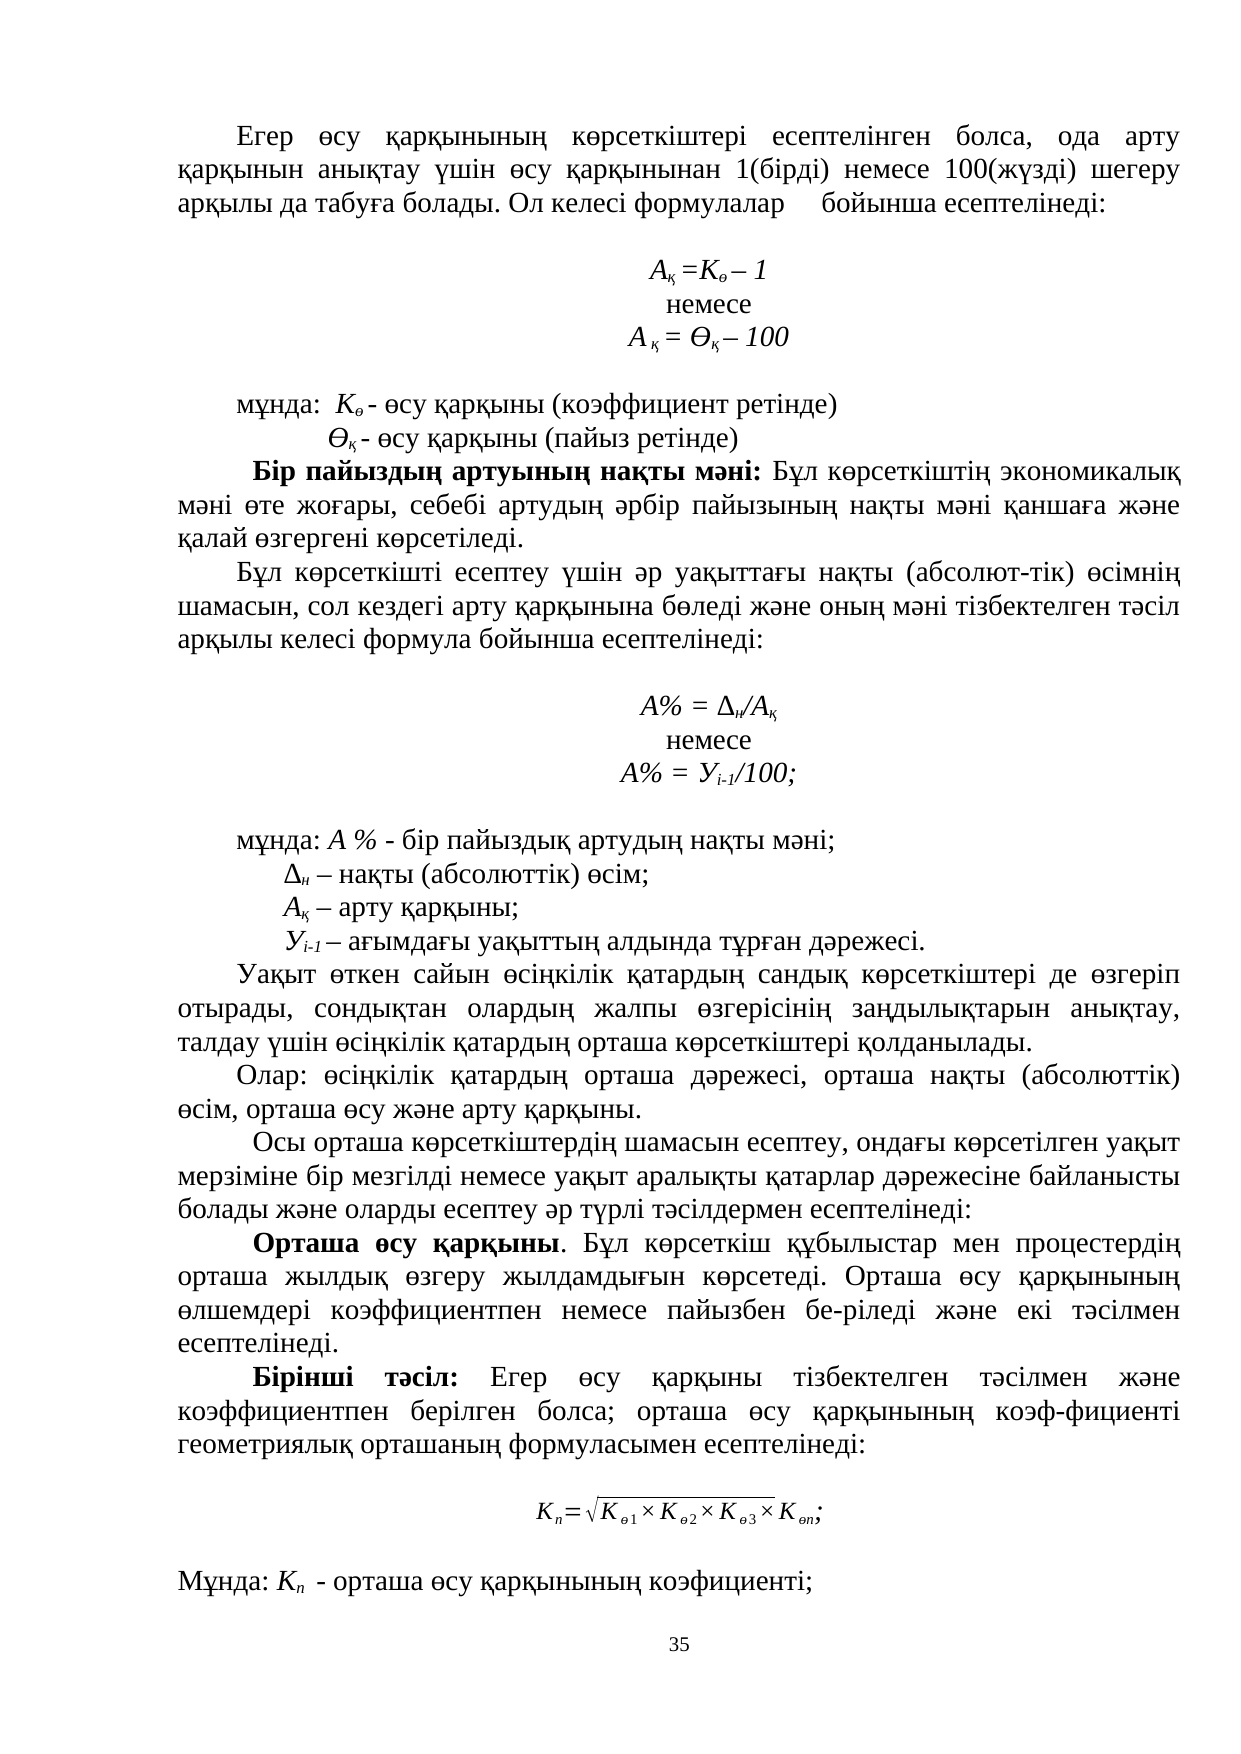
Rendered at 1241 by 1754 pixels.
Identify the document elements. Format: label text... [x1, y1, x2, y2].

text Мұнда: Кn - орташа өсу қарқынының коэфициенті; [177, 1563, 1181, 1597]
text Ақ =Кө – 1 [177, 252, 1181, 286]
text А қ = Өқ – 100 [177, 319, 1181, 353]
text немесе [177, 722, 1181, 755]
text А% = Уі-1/100; [177, 755, 1181, 789]
text Осы орташа көрсеткіштердің шамасын есептеу, ондағы көрсетілген уақыт мерзіміне бір мезгілді немесе уақыт аралықты қатарлар дәрежесіне байланысты болады және оларды есептеу әр түрлі тәсілдермен есептелінеді: [177, 1124, 1181, 1225]
text Уақыт өткен сайын өсіңкілік қатардың сандық көрсеткіштері де өзгеріп отырады, сондықтан олардың жалпы өзгерісінің заңдылықтарын анықтау, талдау үшін өсіңкілік қатардың орташа көрсеткіштері қолданылады. [177, 957, 1181, 1057]
text ; [177, 1493, 1181, 1530]
text Орташа өсу қарқыны. Бұл көрсеткіш құбылыстар мен процестердің орташа жылдық өзгеру жылдамдығын көрсетеді. Орташа өсу қарқынының өлшемдері коэффициентпен немесе пайызбен бе-ріледі және екі тәсілмен есептелінеді. [177, 1225, 1181, 1359]
text Бір пайыздың артуының нақты мәні: Бұл көрсеткіштің экономикалық мәні өте жоғары, себебі артудың әрбір пайызының нақты мәні қаншаға және қалай өзгергені көрсетіледі. [177, 453, 1181, 554]
text А% = ∆н/Ақ [177, 688, 1181, 722]
text Егер өсу қарқынының көрсеткіштері есептелінген болса, ода арту қарқынын анықтау үшін өсу қарқынынан 1(бірді) немесе 100(жүзді) шегеру арқылы да табуға болады. Ол келесі формулалар бойынша есептелінеді: [177, 118, 1181, 219]
text немесе [177, 286, 1181, 319]
text Бұл көрсеткішті есептеу үшін әр уақыттағы нақты (абсолют-тік) өсімнің шамасын, сол кездегі арту қарқынына бөледі және оның мәні тізбектелген тәсіл арқылы келесі формула бойынша есептелінеді: [177, 554, 1181, 655]
text Бірінші тәсіл: Егер өсу қарқыны тізбектелген тәсілмен және коэффициентпен берілген болса; орташа өсу қарқынының коэф-фициенті геометриялық орташаның формуласымен есептелінеді: [177, 1359, 1181, 1460]
text мұнда: Кө - өсу қарқыны (коэффициент ретінде) [177, 386, 1181, 420]
text мұнда: А % - бір пайыздық артудың нақты мәні; [177, 822, 1181, 856]
text Олар: өсіңкілік қатардың орташа дәрежесі, орташа нақты (абсолюттік) өсім, орташа өсу және арту қарқыны. [177, 1057, 1181, 1124]
text Өқ - өсу қарқыны (пайыз ретінде) [177, 420, 1181, 453]
text Ақ – арту қарқыны; [177, 889, 1181, 923]
text Уі-1 – ағымдағы уақыттың алдында тұрған дәрежесі. [177, 923, 1181, 957]
text ∆н – нақты (абсолюттік) өсім; [177, 856, 1181, 889]
